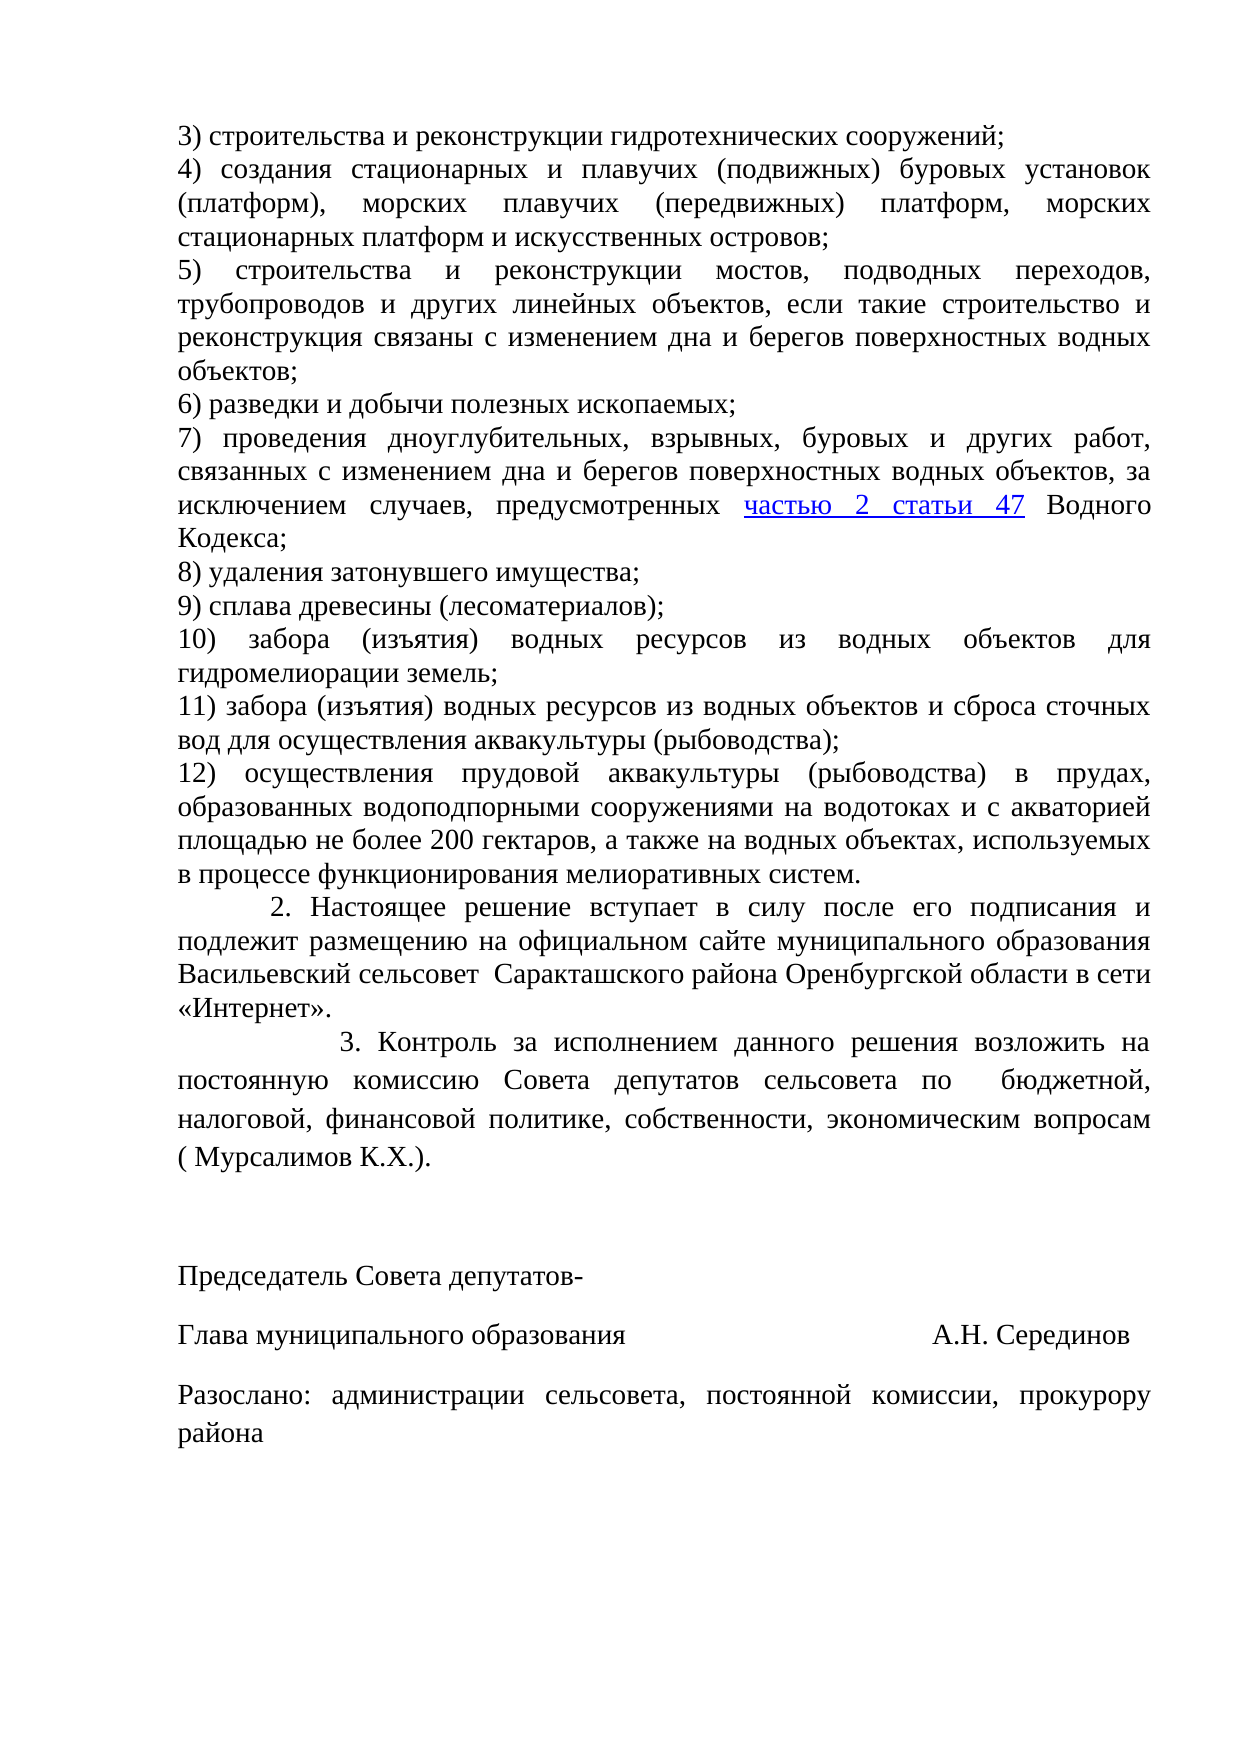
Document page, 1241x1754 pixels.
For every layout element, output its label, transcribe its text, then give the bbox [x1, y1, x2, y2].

text 3. Контроль за исполнением данного решения возложить на постоянную комиссию Совета депутатов сельсовета по бюджетной, налоговой, финансовой политике, собственности, экономическим вопросам ( Мурсалимов К.Х.). [177, 1024, 1152, 1173]
text Разослано: администрации сельсовета, постоянной комиссии, прокурору района [177, 1377, 1152, 1449]
text 10) забора (изъятия) водных ресурсов из водных объектов для гидромелиорации земель; [177, 621, 1152, 688]
text 6) разведки и добычи полезных ископаемых; [177, 386, 1152, 420]
text 5) строительства и реконструкции мостов, подводных переходов, трубопроводов и других линейных объектов, если такие строительство и реконструкция связаны с изменением дна и берегов поверхностных водных объектов; [177, 252, 1152, 386]
text 4) создания стационарных и плавучих (подвижных) буровых установок (платформ), морских плавучих (передвижных) платформ, морских стационарных платформ и искусственных островов; [177, 152, 1152, 252]
text 3) строительства и реконструкции гидротехнических сооружений; [177, 118, 1152, 152]
text 11) забора (изъятия) водных ресурсов из водных объектов и сброса сточных вод для осуществления аквакультуры (рыбоводства); [177, 688, 1152, 755]
text 8) удаления затонувшего имущества; [177, 554, 1152, 588]
text Глава муниципального образования А.Н. Серединов [177, 1317, 1152, 1351]
text Председатель Совета депутатов- [177, 1258, 1152, 1292]
text 12) осуществления прудовой аквакультуры (рыбоводства) в прудах, образованных водоподпорными сооружениями на водотоках и с акваторией площадью не более 200 гектаров, а также на водных объектах, используемых в процессе функционирования мелиоративных систем. [177, 755, 1152, 889]
text 7) проведения дноуглубительных, взрывных, буровых и других работ, связанных с изменением дна и берегов поверхностных водных объектов, за исключением случаев, предусмотренных частью 2 статьи 47 Водного Кодекса; [177, 420, 1152, 554]
text 2. Настоящее решение вступает в силу после его подписания и подлежит размещению на официальном сайте муниципального образования Васильевский сельсовет Саракташского района Оренбургской области в сети «Интернет». [177, 889, 1152, 1024]
text 9) сплава древесины (лесоматериалов); [177, 588, 1152, 621]
